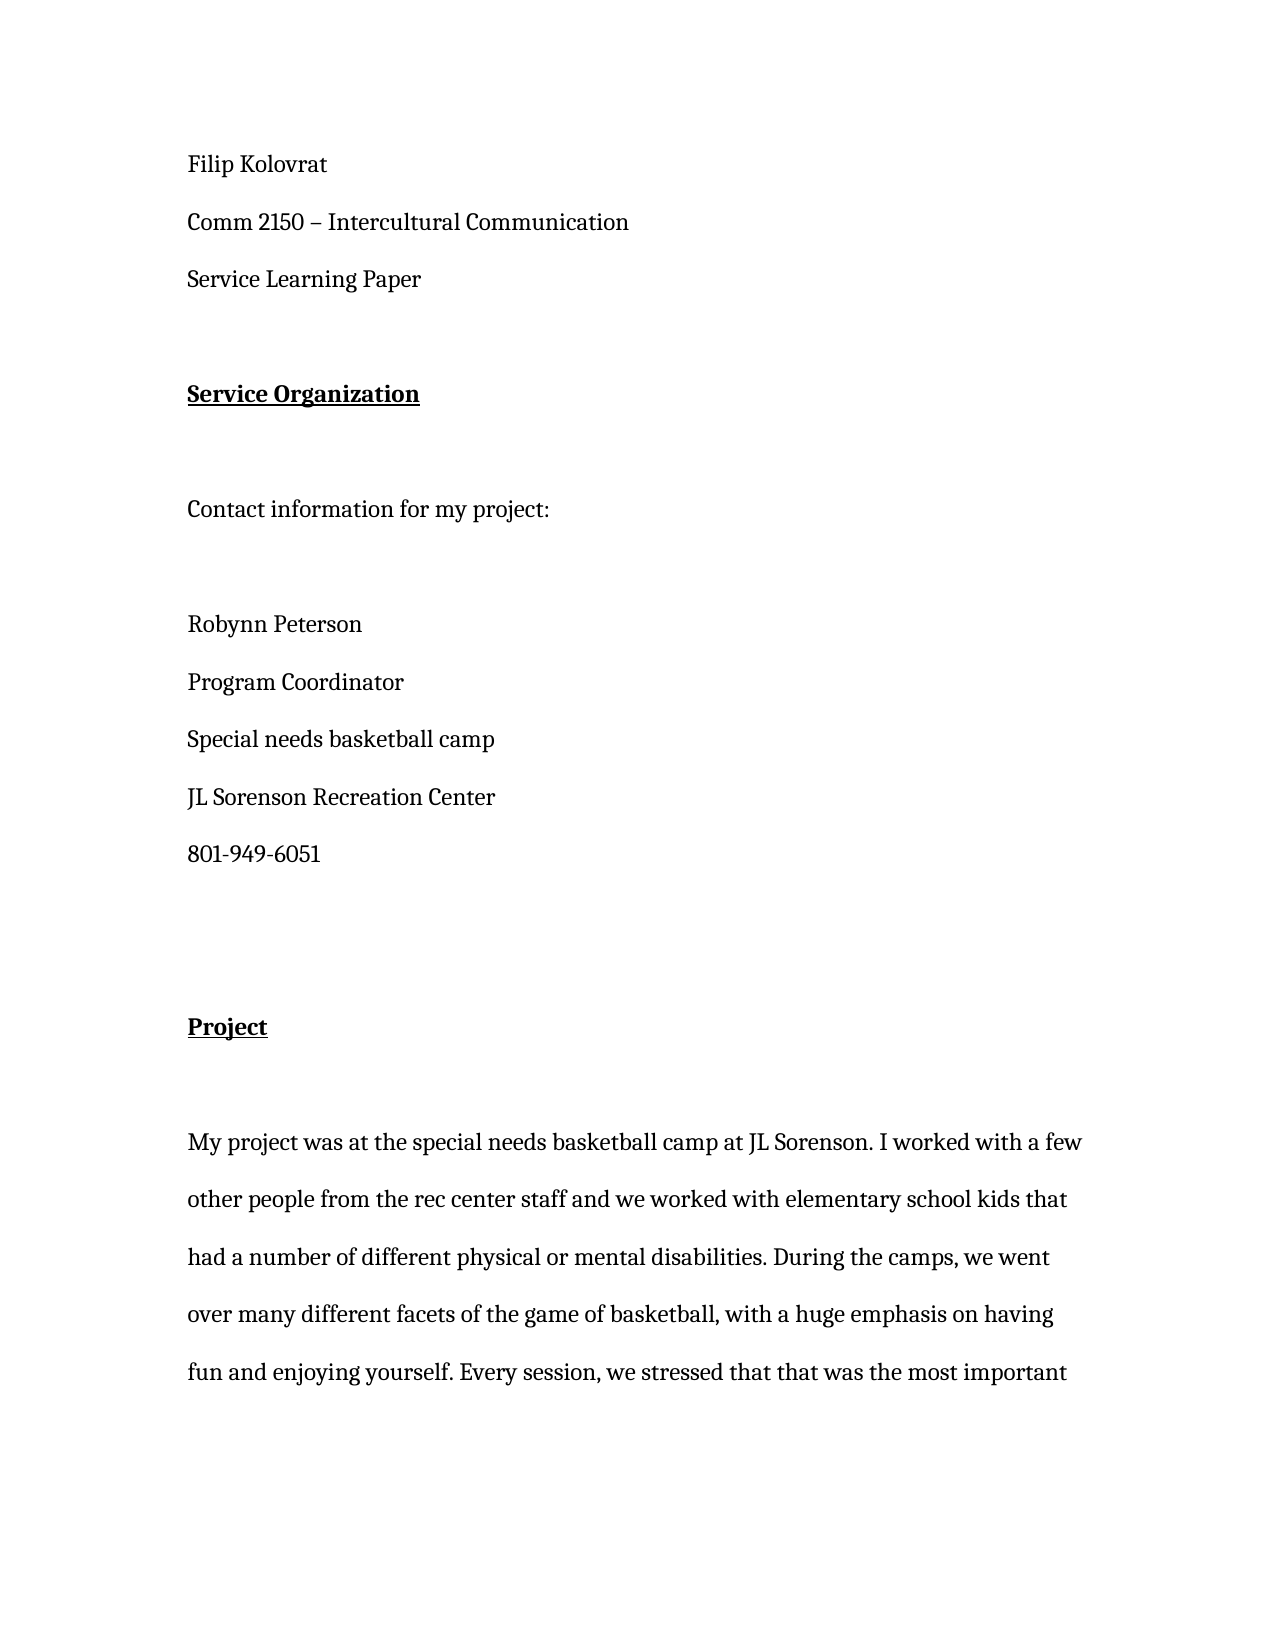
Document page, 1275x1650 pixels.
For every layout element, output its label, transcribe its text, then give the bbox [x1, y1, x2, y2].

text Robynn Peterson [187, 610, 1087, 639]
text Service Organization [187, 380, 1087, 409]
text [187, 1127, 1087, 1386]
text Service Learning Paper [187, 265, 1087, 294]
text Program Coordinator [187, 667, 1087, 696]
text Comm 2150 – Intercultural Communication [187, 207, 1087, 236]
text Project [187, 1012, 1087, 1041]
text Contact information for my project: [187, 495, 1087, 524]
text Filip Kolovrat [187, 150, 1087, 179]
text Special needs basketball camp [187, 725, 1087, 754]
text JL Sorenson Recreation Center [187, 782, 1087, 811]
text 801-949-6051 [187, 840, 1087, 869]
